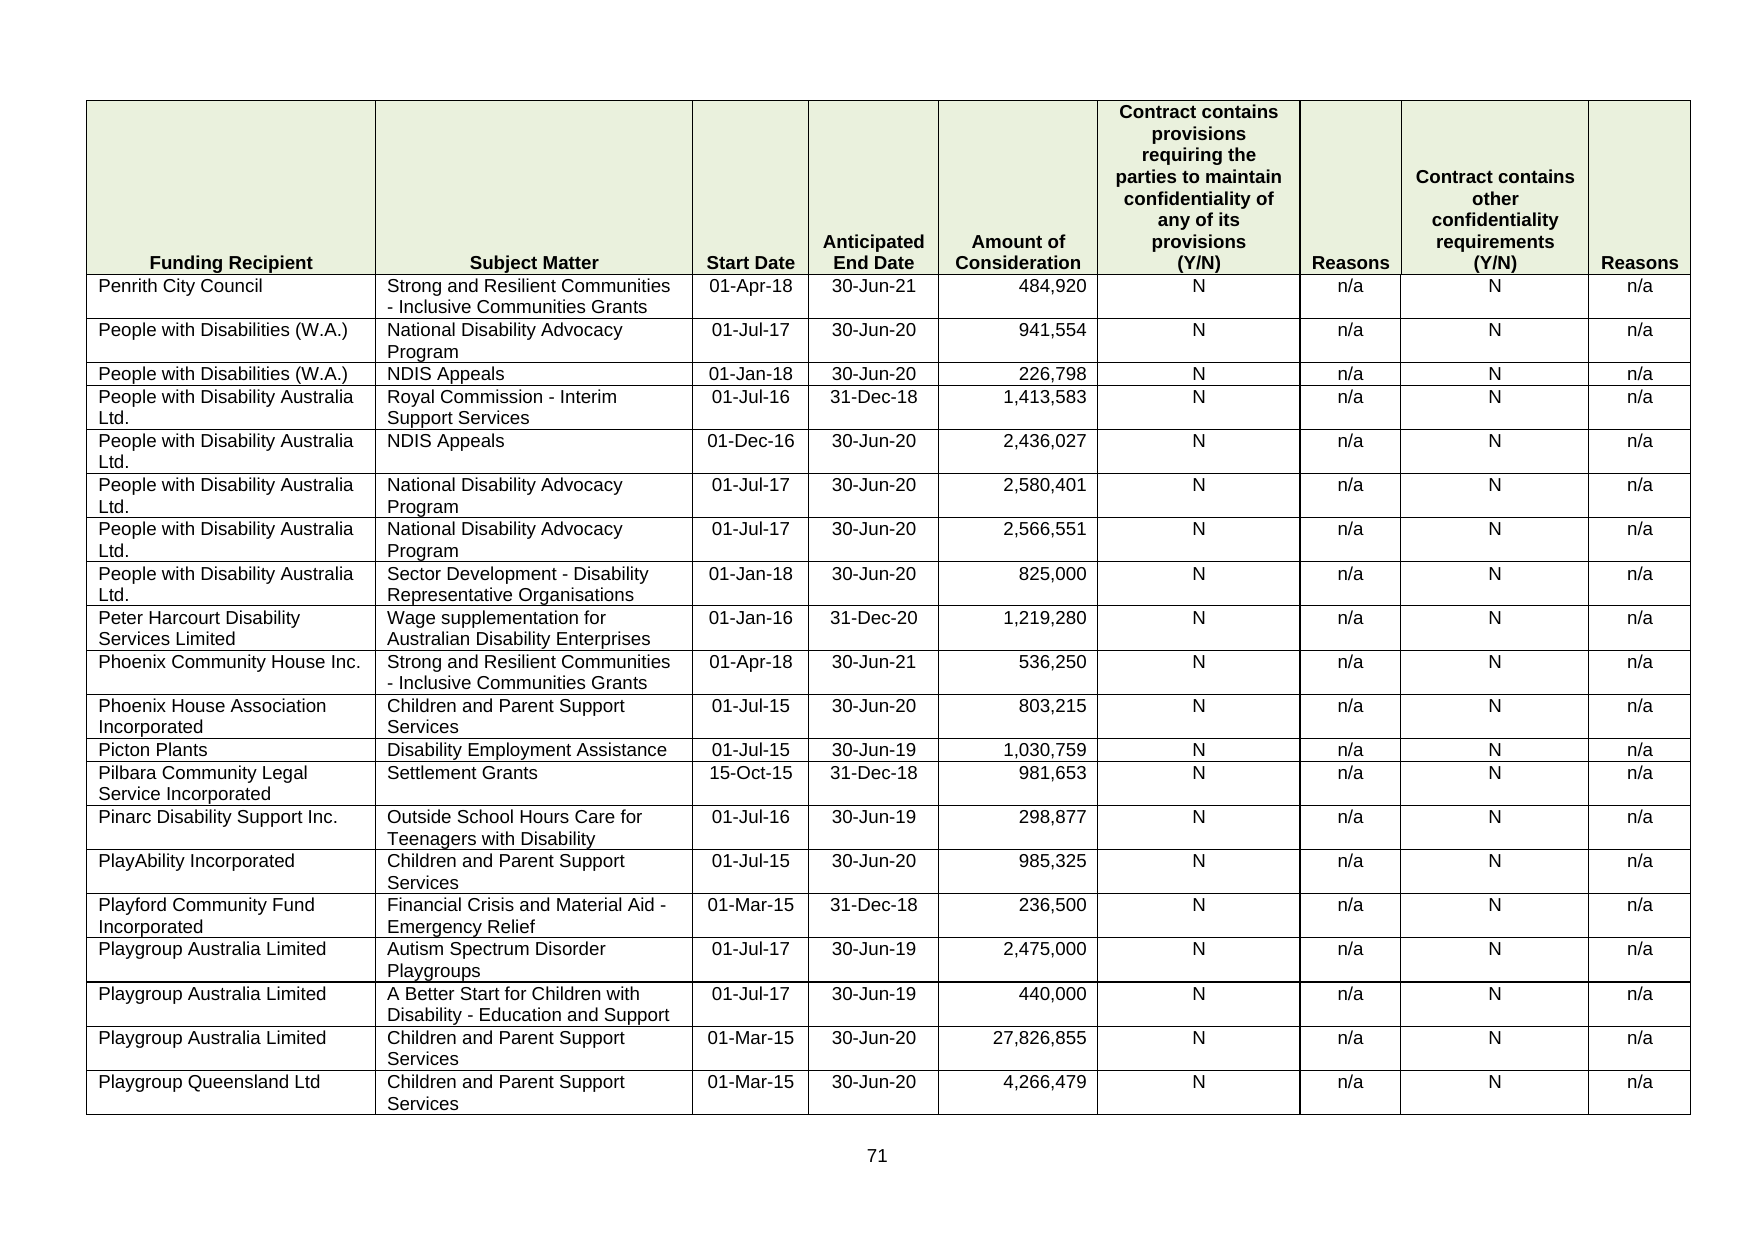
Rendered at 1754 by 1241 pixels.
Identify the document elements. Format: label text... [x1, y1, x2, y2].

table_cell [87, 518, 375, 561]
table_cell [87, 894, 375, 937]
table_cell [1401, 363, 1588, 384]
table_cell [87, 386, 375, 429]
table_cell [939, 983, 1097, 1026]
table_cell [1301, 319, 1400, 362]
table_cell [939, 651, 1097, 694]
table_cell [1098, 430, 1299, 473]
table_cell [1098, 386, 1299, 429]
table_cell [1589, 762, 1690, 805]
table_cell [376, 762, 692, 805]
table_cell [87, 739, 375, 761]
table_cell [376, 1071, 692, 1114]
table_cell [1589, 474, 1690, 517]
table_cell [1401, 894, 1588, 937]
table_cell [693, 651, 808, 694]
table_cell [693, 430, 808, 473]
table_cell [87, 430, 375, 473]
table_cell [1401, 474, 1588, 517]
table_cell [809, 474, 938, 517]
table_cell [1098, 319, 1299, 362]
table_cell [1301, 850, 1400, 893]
table_header Amount of Consideration [939, 101, 1097, 274]
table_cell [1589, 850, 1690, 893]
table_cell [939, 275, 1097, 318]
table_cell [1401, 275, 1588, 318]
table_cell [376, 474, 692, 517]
table_header Start Date [693, 101, 808, 274]
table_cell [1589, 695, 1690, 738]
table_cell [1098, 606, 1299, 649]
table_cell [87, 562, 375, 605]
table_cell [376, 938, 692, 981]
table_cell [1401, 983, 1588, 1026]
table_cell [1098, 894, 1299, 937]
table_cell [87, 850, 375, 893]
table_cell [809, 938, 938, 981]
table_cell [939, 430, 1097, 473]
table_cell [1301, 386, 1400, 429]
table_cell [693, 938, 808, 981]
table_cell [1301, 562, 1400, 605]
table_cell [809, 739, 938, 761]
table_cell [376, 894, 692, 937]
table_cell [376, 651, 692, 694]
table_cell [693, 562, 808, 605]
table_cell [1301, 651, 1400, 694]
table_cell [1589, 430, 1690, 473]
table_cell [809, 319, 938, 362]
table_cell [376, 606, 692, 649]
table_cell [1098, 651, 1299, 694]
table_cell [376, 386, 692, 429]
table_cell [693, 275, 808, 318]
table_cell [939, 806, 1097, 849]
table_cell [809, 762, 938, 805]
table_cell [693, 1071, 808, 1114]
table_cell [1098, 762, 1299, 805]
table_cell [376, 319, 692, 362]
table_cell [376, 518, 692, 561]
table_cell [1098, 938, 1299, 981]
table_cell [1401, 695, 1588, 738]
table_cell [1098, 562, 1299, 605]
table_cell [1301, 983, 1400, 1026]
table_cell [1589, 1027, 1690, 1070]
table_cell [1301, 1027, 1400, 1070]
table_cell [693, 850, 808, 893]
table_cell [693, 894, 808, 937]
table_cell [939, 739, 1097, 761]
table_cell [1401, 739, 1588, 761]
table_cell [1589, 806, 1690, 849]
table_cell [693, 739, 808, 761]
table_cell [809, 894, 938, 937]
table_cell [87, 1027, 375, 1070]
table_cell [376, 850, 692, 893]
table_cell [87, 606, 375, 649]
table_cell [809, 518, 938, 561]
table_header Anticipated End Date [809, 101, 938, 274]
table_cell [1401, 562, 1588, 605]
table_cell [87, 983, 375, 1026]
table_header Contract contains provisions requiring the parties to maintain confidentiality of any of its provisions (Y/N) [1098, 101, 1299, 274]
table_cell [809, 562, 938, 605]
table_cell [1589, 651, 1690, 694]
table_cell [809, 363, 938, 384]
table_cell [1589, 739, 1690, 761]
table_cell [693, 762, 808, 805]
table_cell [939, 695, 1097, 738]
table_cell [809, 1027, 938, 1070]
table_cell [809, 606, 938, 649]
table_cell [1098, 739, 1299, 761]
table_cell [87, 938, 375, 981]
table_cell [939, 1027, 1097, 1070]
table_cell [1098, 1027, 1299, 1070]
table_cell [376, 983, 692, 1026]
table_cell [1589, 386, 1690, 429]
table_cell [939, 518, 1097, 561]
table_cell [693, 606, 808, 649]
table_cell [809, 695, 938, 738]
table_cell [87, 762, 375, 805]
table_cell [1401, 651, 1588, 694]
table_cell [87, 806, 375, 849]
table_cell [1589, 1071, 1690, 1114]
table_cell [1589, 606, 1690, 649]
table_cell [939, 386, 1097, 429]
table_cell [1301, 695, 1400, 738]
table_header Reasons [1301, 101, 1401, 274]
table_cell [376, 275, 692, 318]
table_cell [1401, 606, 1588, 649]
table_header Contract contains other confidentiality requirements (Y/N) [1402, 101, 1588, 274]
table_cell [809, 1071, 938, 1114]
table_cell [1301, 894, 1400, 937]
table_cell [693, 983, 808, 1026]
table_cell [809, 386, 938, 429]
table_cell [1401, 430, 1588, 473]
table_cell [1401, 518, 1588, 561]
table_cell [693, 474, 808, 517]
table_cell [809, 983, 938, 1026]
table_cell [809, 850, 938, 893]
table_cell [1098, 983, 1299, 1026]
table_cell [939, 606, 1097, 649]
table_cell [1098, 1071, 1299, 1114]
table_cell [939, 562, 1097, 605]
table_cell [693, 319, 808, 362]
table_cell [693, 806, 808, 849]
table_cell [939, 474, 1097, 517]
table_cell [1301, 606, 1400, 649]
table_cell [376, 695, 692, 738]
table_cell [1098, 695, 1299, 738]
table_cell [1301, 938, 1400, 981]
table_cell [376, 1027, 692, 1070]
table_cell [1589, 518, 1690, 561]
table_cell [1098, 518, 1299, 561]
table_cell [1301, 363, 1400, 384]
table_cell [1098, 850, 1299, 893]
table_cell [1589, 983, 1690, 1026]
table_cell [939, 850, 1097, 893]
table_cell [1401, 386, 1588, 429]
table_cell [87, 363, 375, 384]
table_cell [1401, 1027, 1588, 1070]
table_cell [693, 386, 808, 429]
table_header Funding Recipient [87, 101, 375, 274]
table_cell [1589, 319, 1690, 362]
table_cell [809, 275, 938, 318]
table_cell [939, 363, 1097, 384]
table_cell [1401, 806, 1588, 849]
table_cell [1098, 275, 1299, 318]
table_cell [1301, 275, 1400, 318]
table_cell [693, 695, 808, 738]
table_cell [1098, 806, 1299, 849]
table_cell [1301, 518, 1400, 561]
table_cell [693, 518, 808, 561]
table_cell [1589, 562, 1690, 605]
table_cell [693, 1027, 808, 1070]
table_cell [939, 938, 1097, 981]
table_header Subject Matter [376, 101, 692, 274]
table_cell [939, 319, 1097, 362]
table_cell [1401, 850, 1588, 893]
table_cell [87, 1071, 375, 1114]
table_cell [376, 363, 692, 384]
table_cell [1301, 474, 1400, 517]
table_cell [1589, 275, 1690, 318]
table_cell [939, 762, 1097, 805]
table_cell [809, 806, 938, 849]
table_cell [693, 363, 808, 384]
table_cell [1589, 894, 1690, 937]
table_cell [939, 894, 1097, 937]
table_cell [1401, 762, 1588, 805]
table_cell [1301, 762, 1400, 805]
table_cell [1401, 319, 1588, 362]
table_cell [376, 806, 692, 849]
table_header Reasons [1589, 101, 1690, 274]
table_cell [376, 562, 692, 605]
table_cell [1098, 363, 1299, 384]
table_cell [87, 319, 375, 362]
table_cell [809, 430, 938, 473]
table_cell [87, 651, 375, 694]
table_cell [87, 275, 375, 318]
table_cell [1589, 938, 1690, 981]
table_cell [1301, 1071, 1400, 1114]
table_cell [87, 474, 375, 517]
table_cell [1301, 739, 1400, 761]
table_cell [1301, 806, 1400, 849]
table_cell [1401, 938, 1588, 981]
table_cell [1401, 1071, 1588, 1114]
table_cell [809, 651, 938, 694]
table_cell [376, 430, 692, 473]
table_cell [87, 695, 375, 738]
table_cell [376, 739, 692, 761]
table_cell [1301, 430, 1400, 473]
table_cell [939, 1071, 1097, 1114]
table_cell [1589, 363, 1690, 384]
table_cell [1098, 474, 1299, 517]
